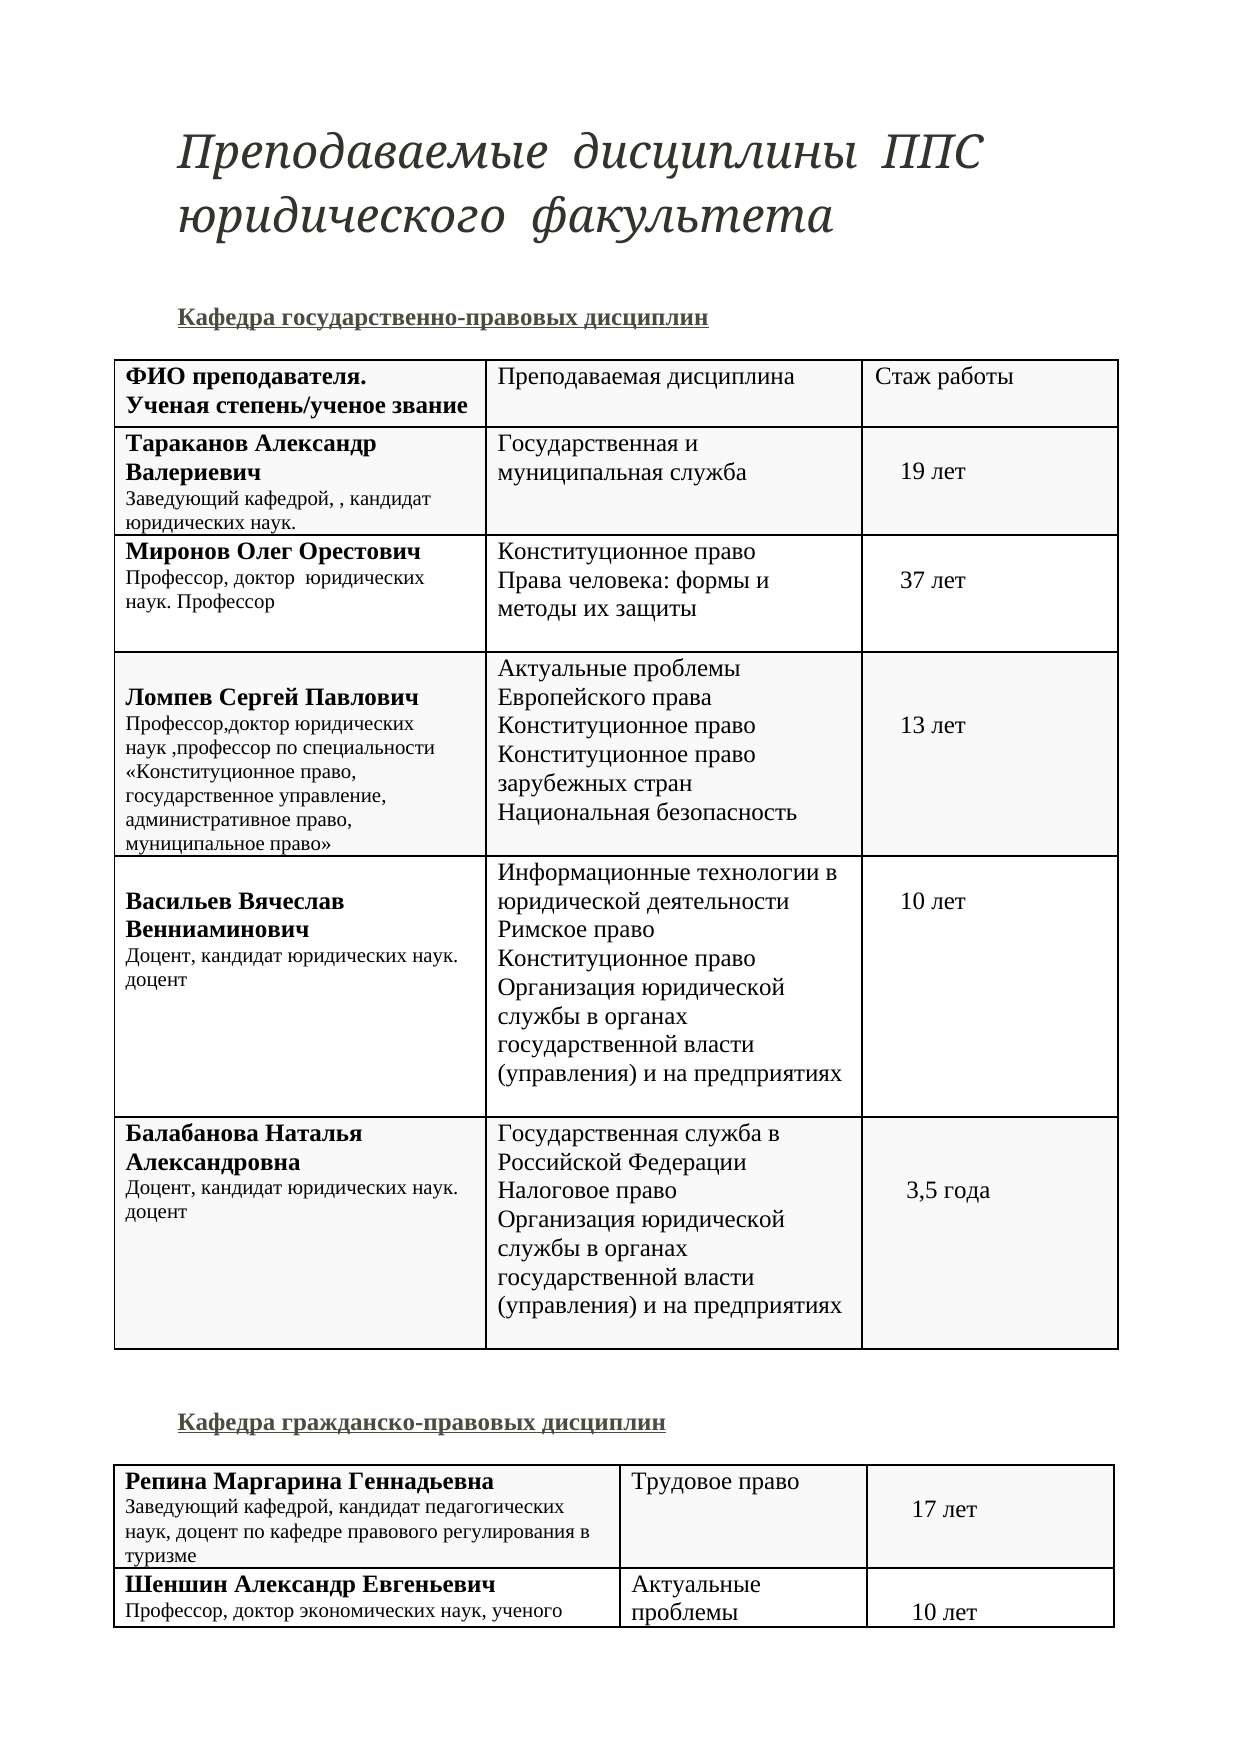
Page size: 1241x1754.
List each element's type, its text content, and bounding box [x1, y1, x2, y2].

table_cell Государственная и муниципальная служба [487, 428, 861, 534]
table_header Трудовое право [621, 1466, 866, 1567]
table_cell Тараканов Александр Валериевич Заведующий кафедрой, , кандидат юридических наук. [115, 428, 485, 534]
table_cell Информационные технологии в юридической деятельности Римское право Конституционное право Организация юридической службы в органах государственной власти (управления) и на предприятиях [487, 857, 861, 1116]
text Кафедра государственно-правовых дисциплин [177, 302, 1152, 331]
table_cell Государственная служба в Российской Федерации Налоговое право Организация юридической службы в органах государственной власти (управления) и на предприятиях [487, 1118, 861, 1348]
table_cell Васильев Вячеслав Венниаминович Доцент, кандидат юридических наук. доцент [115, 857, 485, 1116]
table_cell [115, 1569, 619, 1626]
table_cell 10 лет [868, 1569, 1113, 1626]
table_cell Конституционное право Права человека: формы и методы их защиты [487, 536, 861, 651]
table_cell Миронов Олег Орестович Профессор, доктор юридических наук. Профессор [115, 536, 485, 651]
table_header Стаж работы [863, 361, 1117, 426]
text Преподаваемые дисциплины ППС юридического факультета [177, 118, 1152, 246]
table_cell Балабанова Наталья Александровна Доцент, кандидат юридических наук. доцент [115, 1118, 485, 1348]
table_cell Ломпев Сергей Павлович Профессор,доктор юридических наук ,профессор по специальности «Конституционное право, государственное управление, административное право, муниципальное право» [115, 653, 485, 855]
table_cell 37 лет [863, 536, 1117, 651]
table_cell 13 лет [863, 653, 1117, 855]
table_header ФИО преподавателя. Ученая степень/ученое звание [115, 361, 485, 426]
table_cell 10 лет [863, 857, 1117, 1116]
table_header Преподаваемая дисциплина [487, 361, 861, 426]
table_cell 19 лет [863, 428, 1117, 534]
table_cell 3,5 года [863, 1118, 1117, 1348]
table_header 17 лет [868, 1466, 1113, 1567]
table_cell Актуальные проблемы Европейского права Конституционное право Конституционное право зарубежных стран Национальная безопасность [487, 653, 861, 855]
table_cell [621, 1569, 866, 1626]
text Кафедра гражданско-правовых дисциплин [177, 1407, 1152, 1436]
table_header Репина Маргарина Геннадьевна Заведующий кафедрой, кандидат педагогических наук, доцент по кафедре правового регулирования в туризме [115, 1466, 619, 1567]
